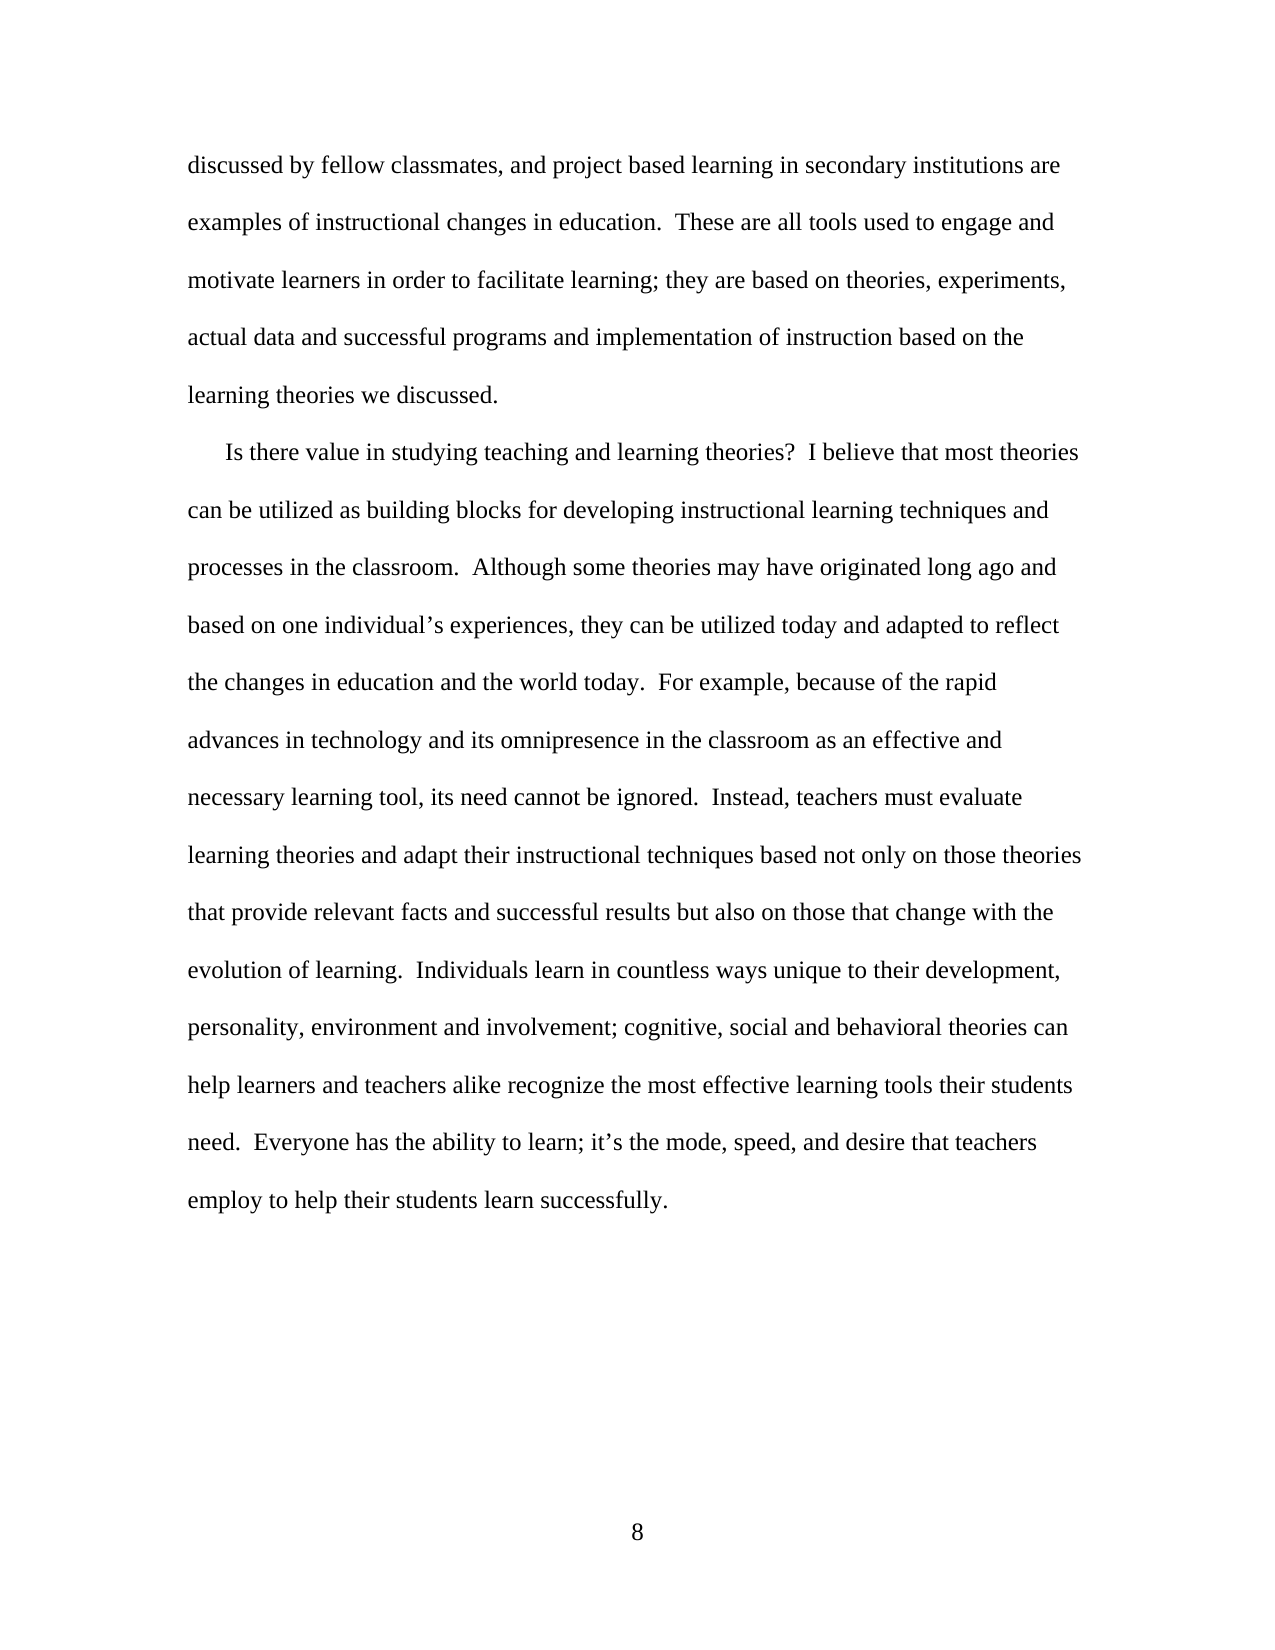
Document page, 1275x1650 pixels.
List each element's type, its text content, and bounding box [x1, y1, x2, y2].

text Is there value in studying teaching and learning theories? I believe that most theories can be utilized as building blocks for developing instructional learning techniques and processes in the classroom. Although some theories may have originated long ago and based on one individual’s experiences, they can be utilized today and adapted to reflect the changes in education and the world today. For example, because of the rapid advances in technology and its omnipresence in the classroom as an effective and necessary learning tool, its need cannot be ignored. Instead, teachers must evaluate learning theories and adapt their instructional techniques based not only on those theories that provide relevant facts and successful results but also on those that change with the evolution of learning. Individuals learn in countless ways unique to their development, personality, environment and involvement; cognitive, social and behavioral theories can help learners and teachers alike recognize the most effective learning tools their students need. Everyone has the ability to learn; it’s the mode, speed, and desire that teachers employ to help their students learn successfully. [187, 437, 1087, 1214]
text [187, 150, 1087, 409]
